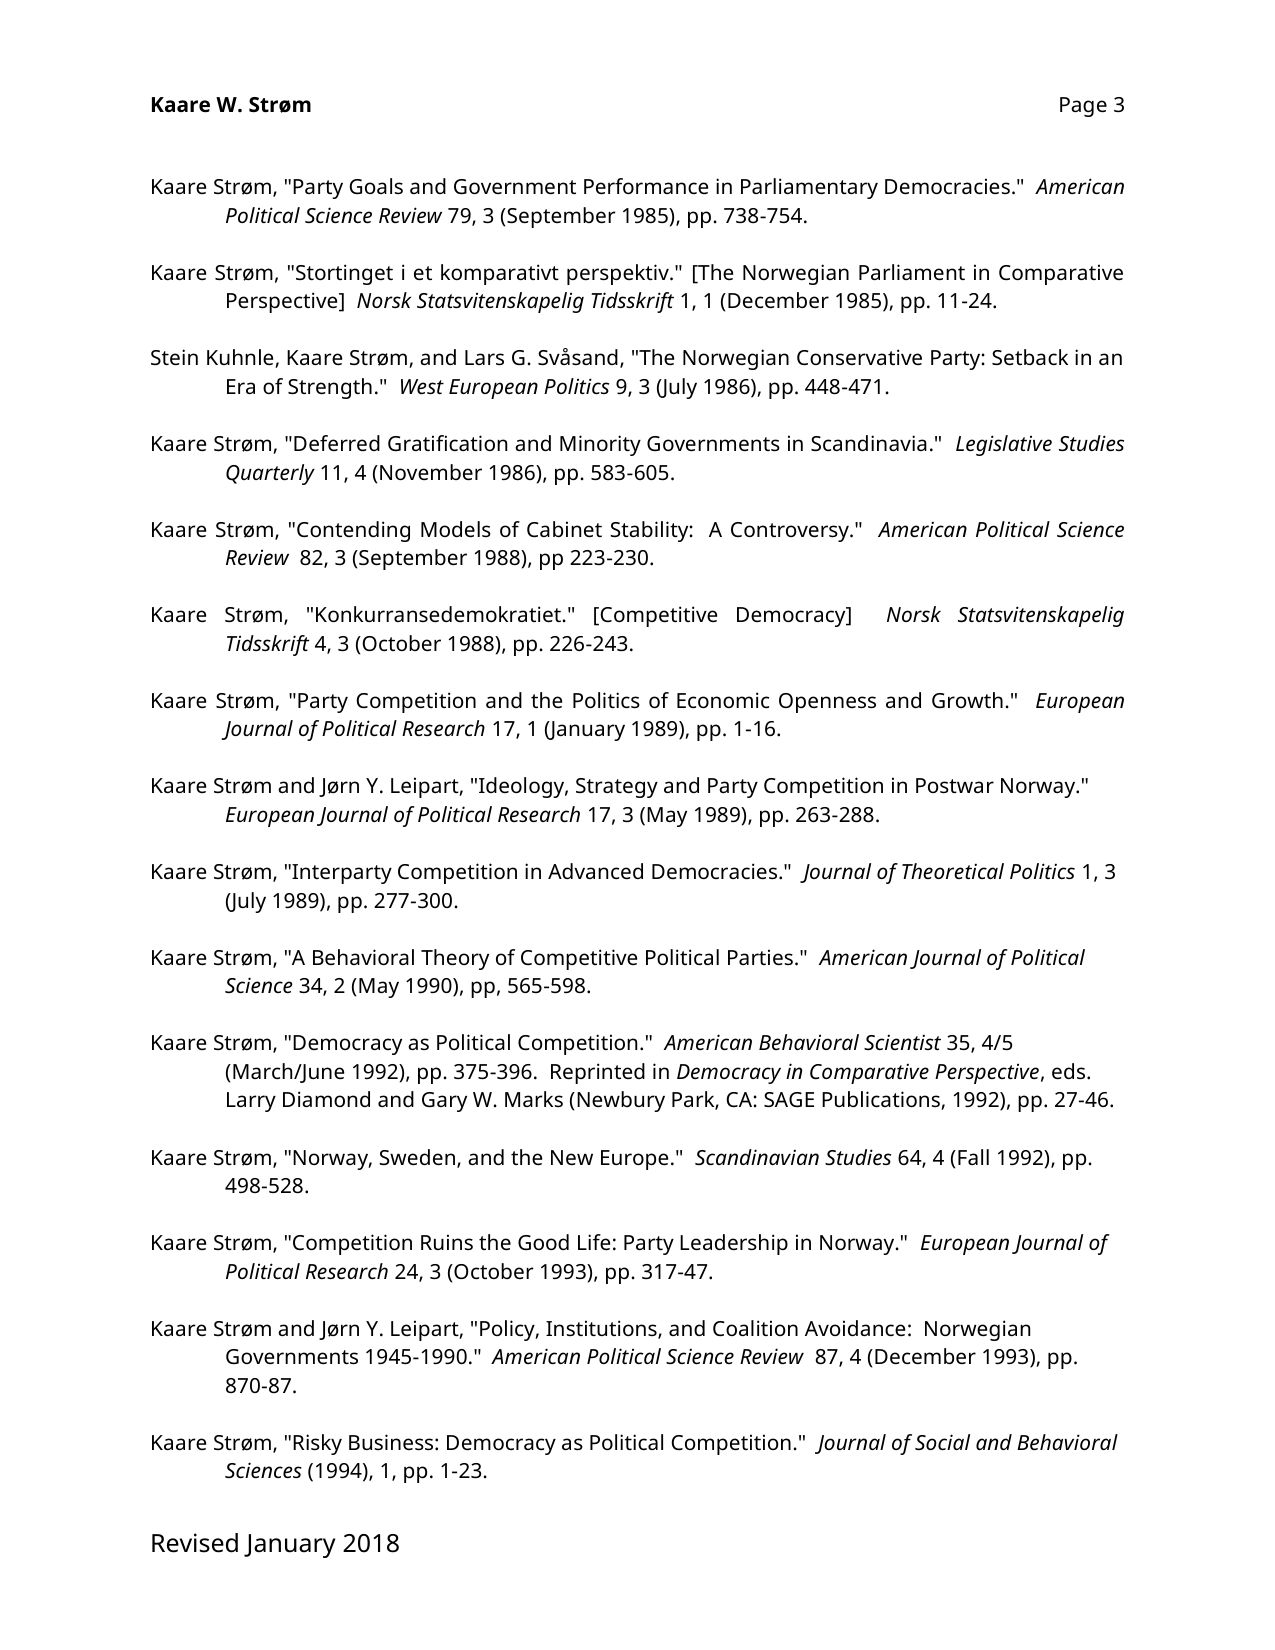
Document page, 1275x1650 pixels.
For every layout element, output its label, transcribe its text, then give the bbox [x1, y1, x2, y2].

text Kaare Strøm, "Party Goals and Government Performance in Parliamentary Democracies." American Political Science Review 79, 3 (September 1985), pp. 738-754. [150, 172, 1125, 229]
text Stein Kuhnle, Kaare Strøm, and Lars G. Svåsand, "The Norwegian Conservative Party: Setback in an Era of Strength." West European Politics 9, 3 (July 1986), pp. 448-471. [150, 343, 1125, 400]
text Kaare Strøm, "Democracy as Political Competition." American Behavioral Scientist 35, 4/5 (March/June 1992), pp. 375-396. Reprinted in Democracy in Comparative Perspective, eds. Larry Diamond and Gary W. Marks (Newbury Park, CA: SAGE Publications, 1992), pp. 27-46. [150, 1028, 1125, 1114]
text Kaare Strøm, "Party Competition and the Politics of Economic Openness and Growth." European Journal of Political Research 17, 1 (January 1989), pp. 1-16. [150, 686, 1125, 743]
text Kaare Strøm, "Interparty Competition in Advanced Democracies." Journal of Theoretical Politics 1, 3 (July 1989), pp. 277-300. [150, 857, 1125, 914]
text Kaare Strøm, "Risky Business: Democracy as Political Competition." Journal of Social and Behavioral Sciences (1994), 1, pp. 1-23. [150, 1428, 1125, 1485]
text Kaare Strøm, "Contending Models of Cabinet Stability: A Controversy." American Political Science Review 82, 3 (September 1988), pp 223-230. [150, 514, 1125, 572]
text Kaare Strøm and Jørn Y. Leipart, "Ideology, Strategy and Party Competition in Postwar Norway." European Journal of Political Research 17, 3 (May 1989), pp. 263-288. [150, 771, 1125, 828]
text Kaare Strøm, "A Behavioral Theory of Competitive Political Parties." American Journal of Political Science 34, 2 (May 1990), pp, 565-598. [150, 943, 1125, 1000]
text Kaare Strøm, "Competition Ruins the Good Life: Party Leadership in ." European Journal of Political Research 24, 3 (October 1993), pp. 317-47. [150, 1228, 1125, 1285]
text Kaare Strøm, "Stortinget i et komparativt perspektiv." [The Norwegian Parliament in Comparative Perspective] Norsk Statsvitenskapelig Tidsskrift 1, 1 (December 1985), pp. 11-24. [150, 258, 1125, 315]
text Kaare Strøm and Jørn Y. Leipart, "Policy, Institutions, and Coalition Avoidance: Norwegian Governments 1945-1990." American Political Science Review 87, 4 (December 1993), pp. 870-87. [150, 1314, 1125, 1399]
text Kaare Strøm, "Norway, Sweden, and the New Europe." Scandinavian Studies 64, 4 (Fall 1992), pp. 498-528. [150, 1142, 1125, 1199]
text Kaare Strøm, "Deferred Gratification and Minority Governments in ." Legislative Studies Quarterly 11, 4 (November 1986), pp. 583-605. [150, 429, 1125, 486]
text Kaare Strøm, "Konkurransedemokratiet." [Competitive Democracy] Norsk Statsvitenskapelig Tidsskrift 4, 3 (October 1988), pp. 226-243. [150, 600, 1125, 657]
